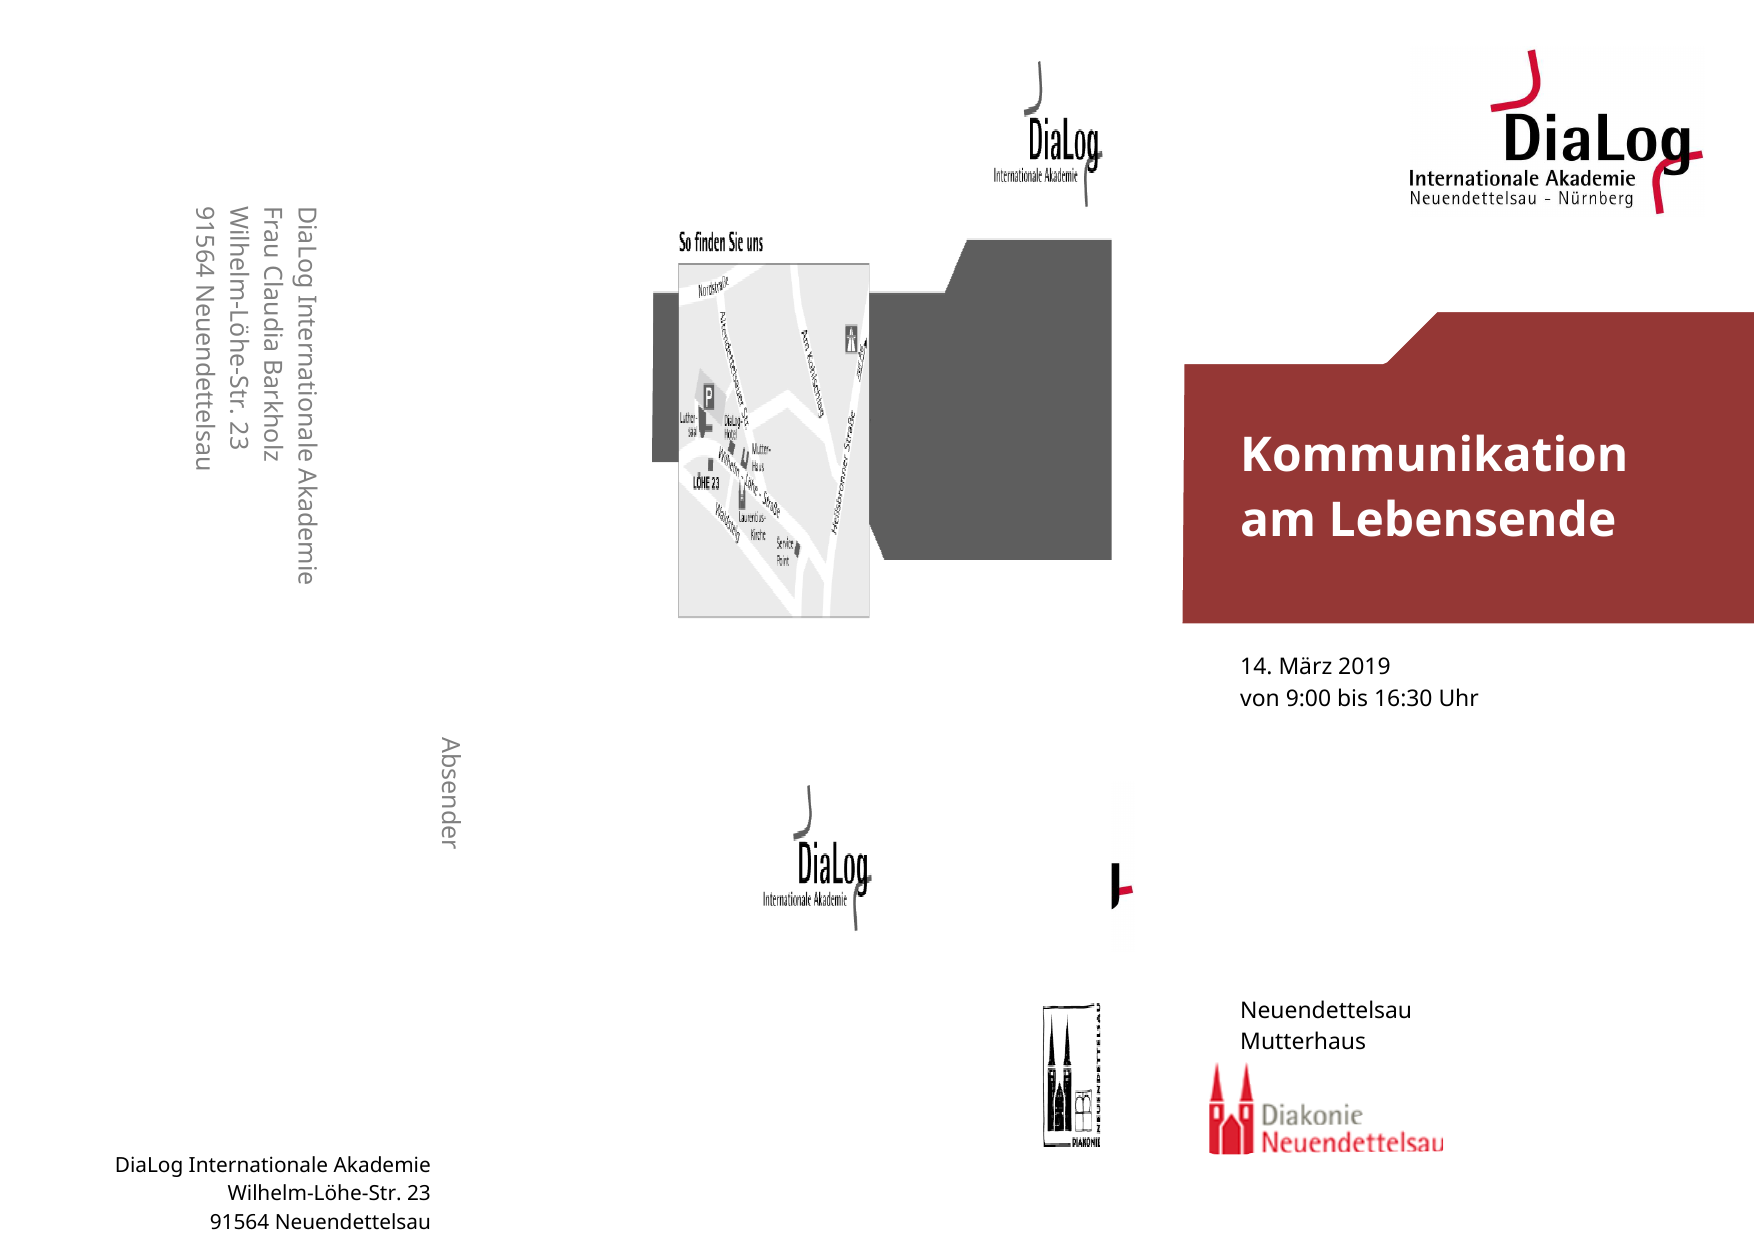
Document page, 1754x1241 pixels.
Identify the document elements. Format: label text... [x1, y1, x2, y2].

picture [1410, 46, 1705, 217]
text Mutterhaus [1240, 1025, 1698, 1056]
text 14. März 2019 [1240, 650, 1698, 681]
text von 9:00 bis 16:30 Uhr [1240, 681, 1698, 713]
picture [1112, 781, 1135, 952]
text Neuendettelsau [1240, 994, 1698, 1025]
list Kommunikation am Lebensende [1240, 420, 1698, 582]
